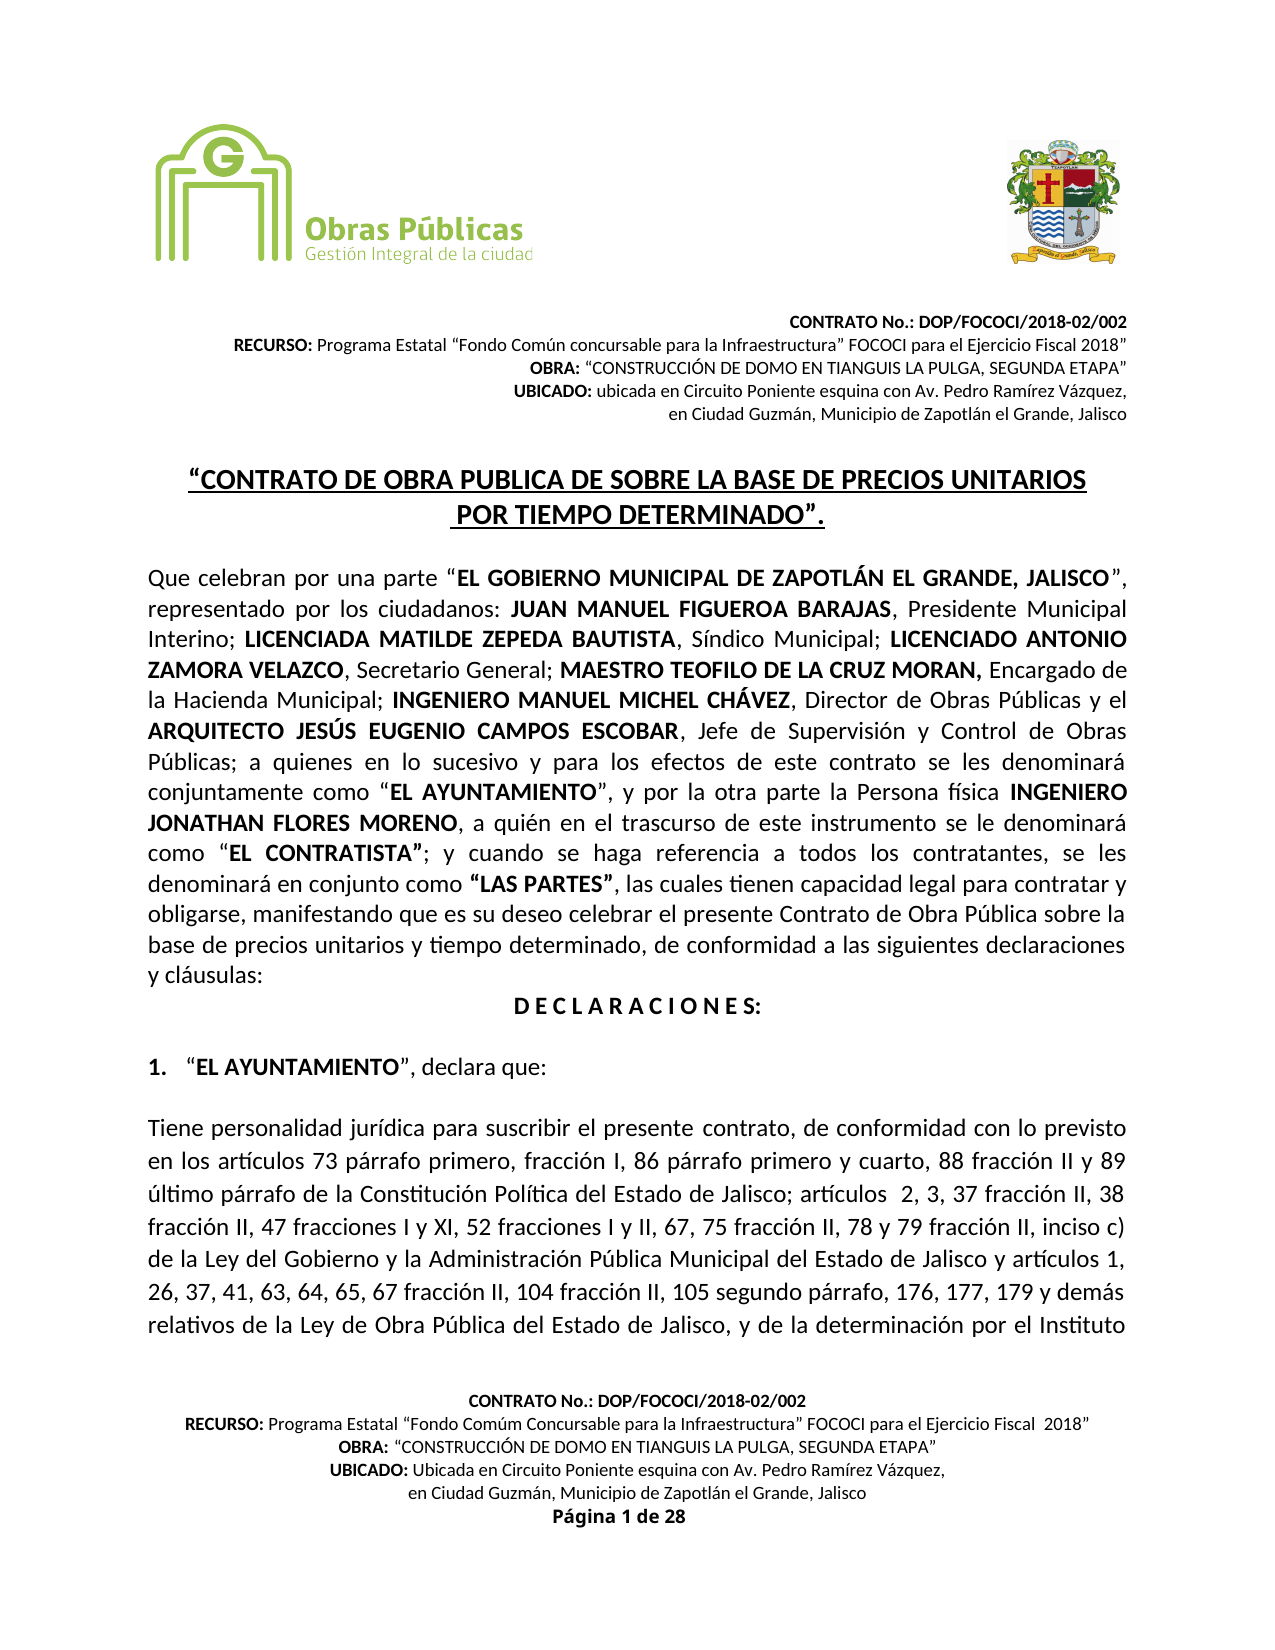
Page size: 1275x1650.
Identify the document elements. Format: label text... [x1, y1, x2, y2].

list “EL AYUNTAMIENTO”, declara que: [148, 1051, 1127, 1081]
picture [1007, 140, 1120, 264]
text OBRA: “CONSTRUCCIÓN DE DOMO EN TIANGUIS LA PULGA, SEGUNDA ETAPA” [148, 356, 1127, 379]
text POR TIEMPO DETERMINADO”. [148, 496, 1127, 532]
picture [155, 124, 533, 264]
text Que celebran por una parte “EL GOBIERNO MUNICIPAL DE ZAPOTLÁN EL GRANDE, JALISCO”, representado por los ciudadanos: JUAN MANUEL FIGUEROA BARAJAS, Presidente Municipal Interino; LICENCIADA MATILDE ZEPEDA BAUTISTA, Síndico Municipal; LICENCIADO ANTONIO ZAMORA VELAZCO, Secretario General; MAESTRO TEOFILO DE LA CRUZ MORAN, Encargado de la Hacienda Municipal; INGENIERO MANUEL MICHEL CHÁVEZ, Director de Obras Públicas y el ARQUITECTO JESÚS EUGENIO CAMPOS ESCOBAR, Jefe de Supervisión y Control de Obras Públicas; a quienes en lo sucesivo y para los efectos de este contrato se les denominará conjuntamente como “EL AYUNTAMIENTO”, y por la otra parte la Persona física INGENIERO JONATHAN FLORES MORENO, a quién en el trascurso de este instrumento se le denominará como “EL CONTRATISTA”; y cuando se haga referencia a todos los contratantes, se les denominará en conjunto como “LAS PARTES”, las cuales tienen capacidad legal para contratar y obligarse, manifestando que es su deseo celebrar el presente Contrato de Obra Pública sobre la base de precios unitarios y tiempo determinado, de conformidad a las siguientes declaraciones y cláusulas: [148, 562, 1127, 990]
text RECURSO: Programa Estatal “Fondo Común concursable para la Infraestructura” FOCOCI para el Ejercicio Fiscal 2018” [148, 333, 1127, 356]
text UBICADO: ubicada en Circuito Poniente esquina con Av. Pedro Ramírez Vázquez, [148, 379, 1127, 402]
text CONTRATO No.: DOP/FOCOCI/2018-02/002 [148, 311, 1127, 333]
text en Ciudad Guzmán, Municipio de Zapotlán el Grande, Jalisco [148, 402, 1127, 425]
text “CONTRATO DE OBRA PUBLICA DE SOBRE LA BASE DE PRECIOS UNITARIOS [148, 461, 1127, 496]
text D E C L A R A C I O N E S: [148, 990, 1127, 1020]
